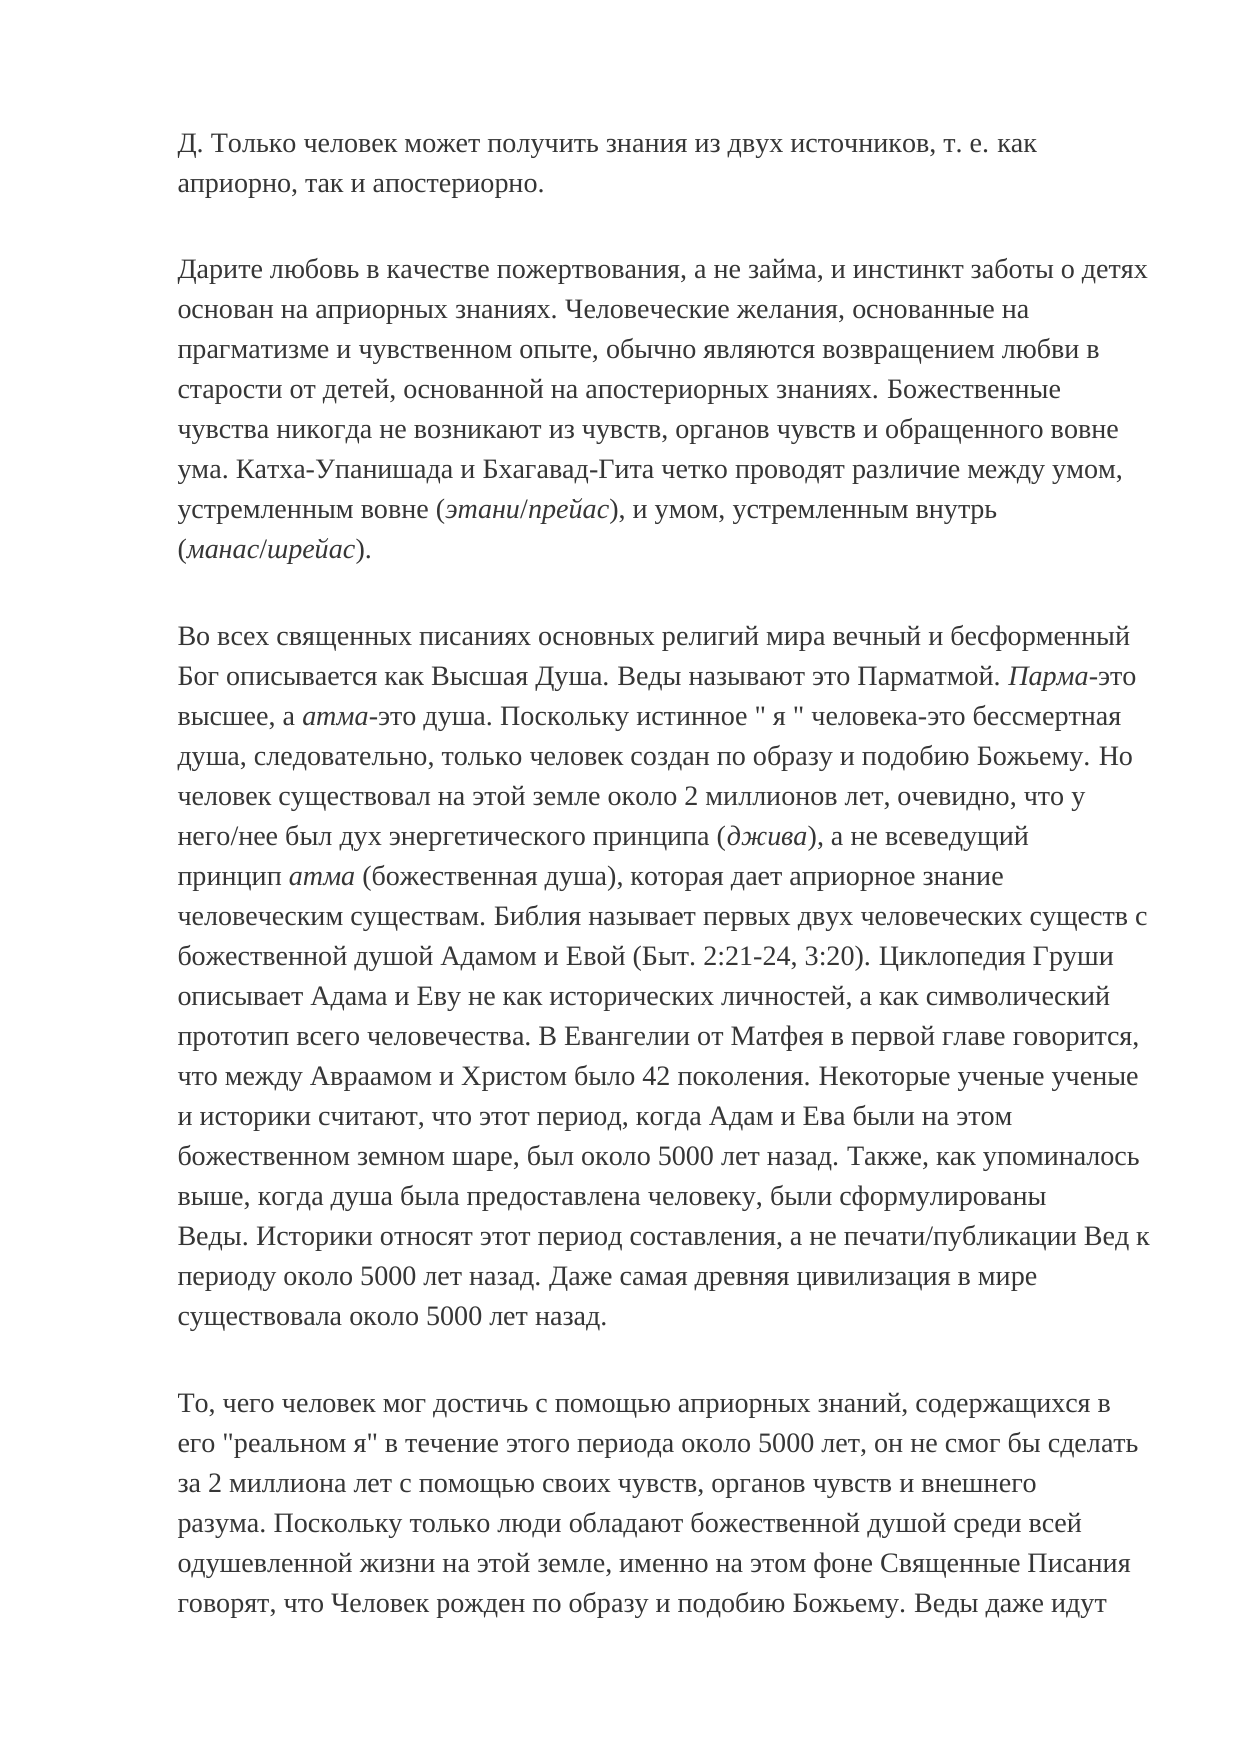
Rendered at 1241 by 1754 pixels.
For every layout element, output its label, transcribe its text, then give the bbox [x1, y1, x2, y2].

text Дарите любовь в качестве пожертвования, а не займа, и инстинкт заботы о детях основан на априорных знаниях. Человеческие желания, основанные на прагматизме и чувственном опыте, обычно являются возвращением любви в старости от детей, основанной на апостериорных знаниях. Божественные чувства никогда не возникают из чувств, органов чувств и обращенного вовне ума. Катха-Упанишада и Бхагавад-Гита четко проводят различие между умом, устремленным вовне (этани/прейас), и умом, устремленным внутрь (манас/шрейас). [177, 245, 1152, 565]
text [177, 1379, 1152, 1619]
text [177, 118, 1152, 198]
text Во всех священных писаниях основных религий мира вечный и бесформенный Бог описывается как Высшая Душа. Веды называют это Парматмой. Парма-это высшее, а атма-это душа. Поскольку истинное " я " человека-это бессмертная душа, следовательно, только человек создан по образу и подобию Божьему. Но человек существовал на этой земле около 2 миллионов лет, очевидно, что у него/нее был дух энергетического принципа (джива), а не всеведущий принцип атма (божественная душа), которая дает априорное знание человеческим существам. Библия называет первых двух человеческих существ с божественной душой Адамом и Евой (Быт. 2:21-24, 3:20). Циклопедия Груши описывает Адама и Еву не как исторических личностей, а как символический прототип всего человечества. В Евангелии от Матфея в первой главе говорится, что между Авраамом и Христом было 42 поколения. Некоторые ученые ученые и историки считают, что этот период, когда Адам и Ева были на этом божественном земном шаре, был около 5000 лет назад. Также, как упоминалось выше, когда душа была предоставлена человеку, были сформулированы Веды. Историки относят этот период составления, а не печати/публикации Вед к периоду около 5000 лет назад. Даже самая древняя цивилизация в мире существовала около 5000 лет назад. [177, 612, 1152, 1332]
